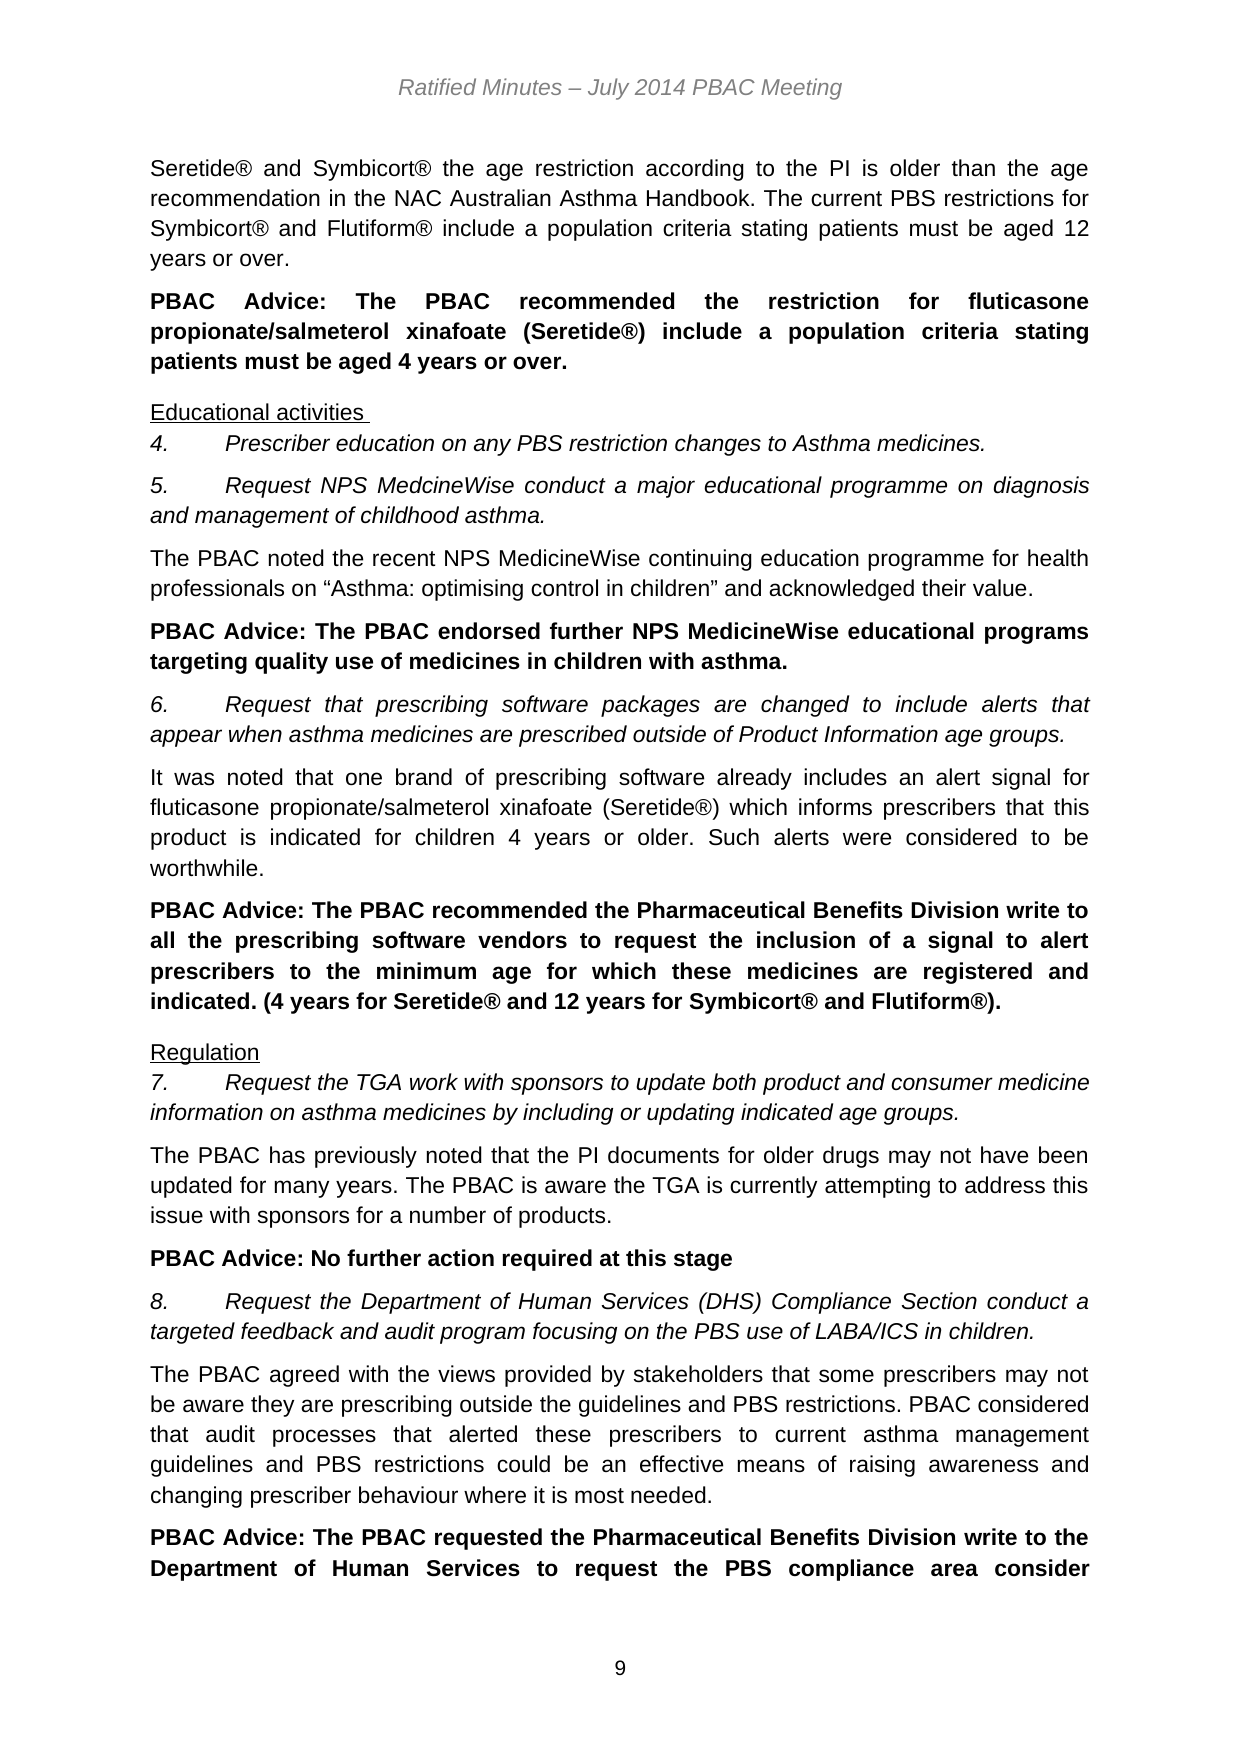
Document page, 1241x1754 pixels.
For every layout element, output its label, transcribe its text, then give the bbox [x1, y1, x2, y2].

text 5. Request NPS MedcineWise conduct a major educational programme on diagnosis and management of childhood asthma. [150, 472, 1090, 529]
text Regulation [150, 1039, 1090, 1065]
text The PBAC noted the recent NPS MedicineWise continuing education programme for health professionals on “Asthma: optimising control in children” and acknowledged their value. [150, 545, 1090, 602]
text PBAC Advice: The PBAC recommended the restriction for fluticasone propionate/salmeterol xinafoate (Seretide®) include a population criteria stating patients must be aged 4 years or over. [150, 288, 1090, 374]
text The PBAC agreed with the views provided by stakeholders that some prescribers may not be aware they are prescribing outside the guidelines and PBS restrictions. PBAC considered that audit processes that alerted these prescribers to current asthma management guidelines and PBS restrictions could be an effective means of raising awareness and changing prescriber behaviour where it is most needed. [150, 1361, 1090, 1508]
text 6. Request that prescribing software packages are changed to include alerts that appear when asthma medicines are prescribed outside of Product Information age groups. [150, 691, 1090, 747]
text PBAC Advice: The PBAC endorsed further NPS MedicineWise educational programs targeting quality use of medicines in children with asthma. [150, 618, 1090, 674]
text 7. Request the TGA work with sponsors to update both product and consumer medicine information on asthma medicines by including or updating indicated age groups. [150, 1069, 1090, 1126]
text The PBAC has previously noted that the PI documents for older drugs may not have been updated for many years. The PBAC is aware the TGA is currently attempting to address this issue with sponsors for a number of products. [150, 1142, 1090, 1229]
text 4. Prescriber education on any PBS restriction changes to Asthma medicines. [150, 429, 1090, 456]
text PBAC Advice: No further action required at this stage [150, 1245, 1090, 1271]
text 8. Request the Department of Human Services (DHS) Compliance Section conduct a targeted feedback and audit program focusing on the PBS use of LABA/ICS in children. [150, 1288, 1090, 1344]
text It was noted that one brand of prescribing software already includes an alert signal for fluticasone propionate/salmeterol xinafoate (Seretide®) which informs prescribers that this product is indicated for children 4 years or older. Such alerts were considered to be worthwhile. [150, 764, 1090, 881]
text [150, 154, 1090, 271]
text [150, 1524, 1090, 1581]
text PBAC Advice: The PBAC recommended the Pharmaceutical Benefits Division write to all the prescribing software vendors to request the inclusion of a signal to alert prescribers to the minimum age for which these medicines are registered and indicated. (4 years for Seretide® and 12 years for Symbicort® and Flutiform®). [150, 897, 1090, 1014]
text Educational activities [150, 399, 1090, 426]
